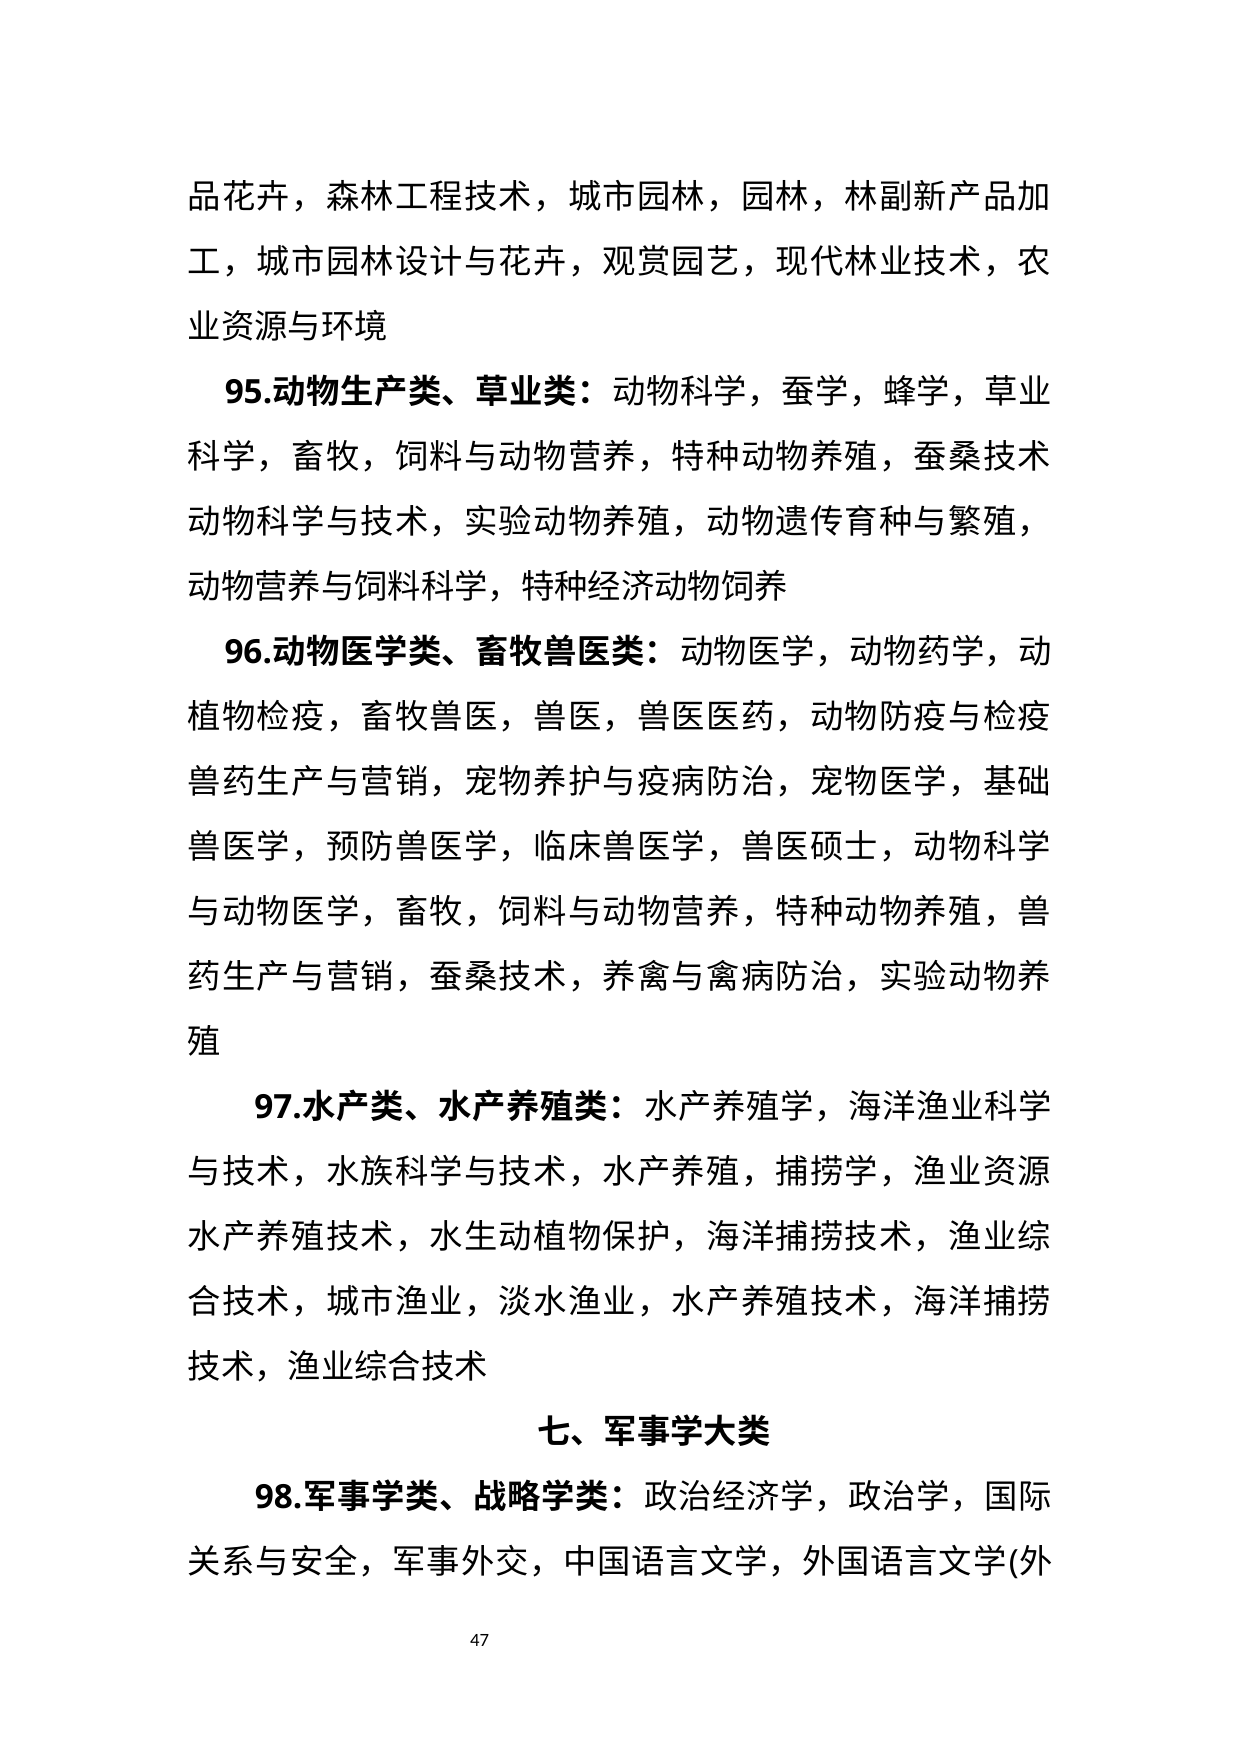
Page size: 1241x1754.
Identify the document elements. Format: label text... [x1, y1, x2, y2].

text 七、军事学大类 [187, 1397, 1053, 1462]
text 97.水产类、水产养殖类：水产养殖学，海洋渔业科学与技术，水族科学与技术，水产养殖，捕捞学，渔业资源，水产养殖技术，水生动植物保护，海洋捕捞技术，渔业综合技术，城市渔业，淡水渔业，水产养殖技术，海洋捕捞技术，渔业综合技术 [187, 1072, 1053, 1397]
text 96.动物医学类、畜牧兽医类：动物医学，动物药学，动植物检疫，畜牧兽医，兽医，兽医医药，动物防疫与检疫，兽药生产与营销，宠物养护与疫病防治，宠物医学，基础兽医学，预防兽医学，临床兽医学，兽医硕士，动物科学与动物医学，畜牧，饲料与动物营养，特种动物养殖，兽药生产与营销，蚕桑技术，养禽与禽病防治，实验动物养殖 [187, 617, 1053, 1072]
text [187, 1462, 1053, 1592]
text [187, 162, 1053, 357]
text 95.动物生产类、草业类：动物科学，蚕学，蜂学，草业科学，畜牧，饲料与动物营养，特种动物养殖，蚕桑技术，动物科学与技术，实验动物养殖，动物遗传育种与繁殖，动物营养与饲料科学，特种经济动物饲养 [187, 357, 1053, 617]
